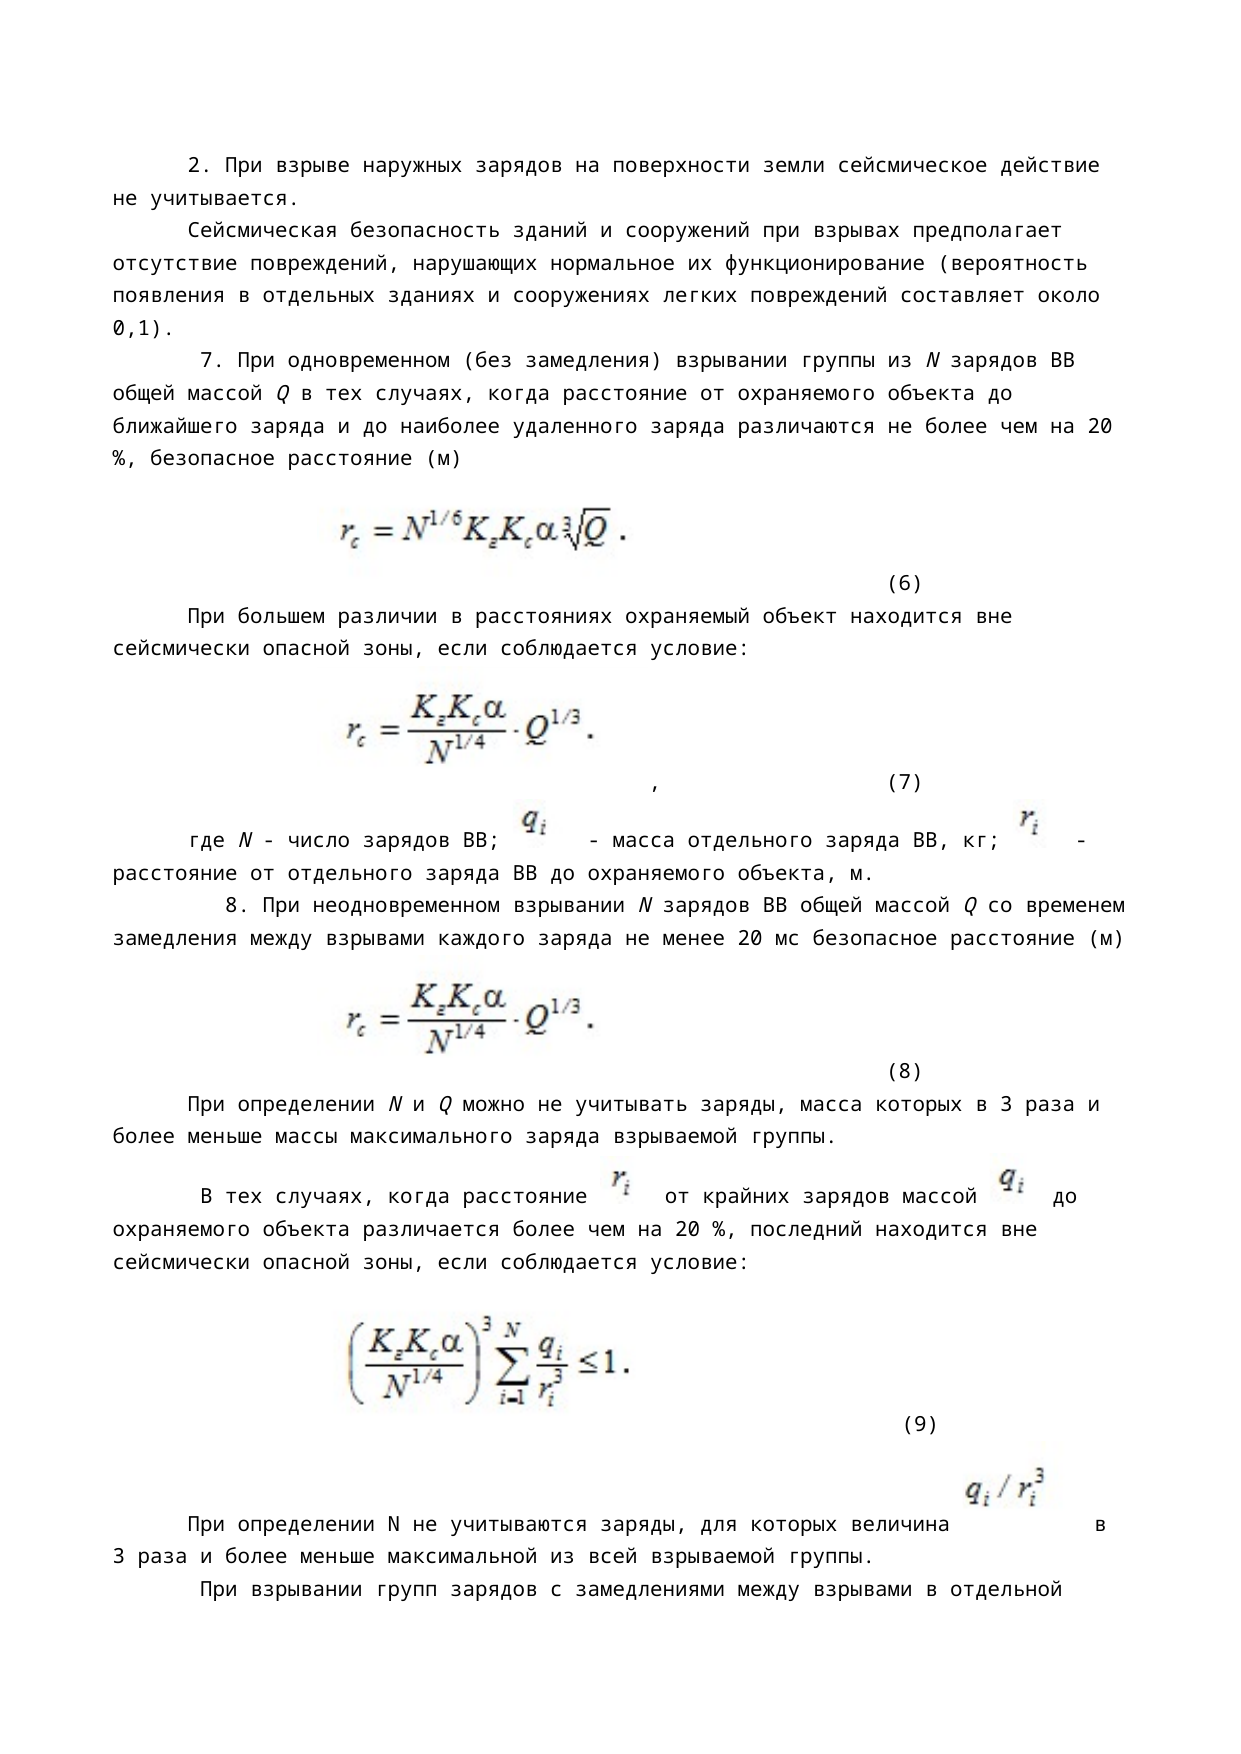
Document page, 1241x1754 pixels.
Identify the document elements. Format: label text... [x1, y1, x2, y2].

picture [989, 1153, 1028, 1204]
text где N - число зарядов ВВ; - масса отдельного заряда ВВ, кг; - расстояние от отдельного заряда ВВ до охраняемого объекта, м. 8. При неодновременном взрывании N зарядов ВВ общей массой Q со временем замедления между взрывами каждого заряда не менее 20 мс безопасное расстояние (м) [112, 799, 1128, 951]
picture [317, 955, 649, 1079]
picture [962, 1441, 1069, 1532]
picture [317, 666, 649, 789]
text При определении N и Q можно не учитывать заряды, масса которых в 3 раза и более меньше массы максимального заряда взрываемой группы. В тех случаях, когда расстояние от крайних зарядов массой до охраняемого объекта различается более чем на 20 %, последний находится вне сейсмически опасной зоны, если соблюдается условие: [112, 1089, 1128, 1275]
picture [1012, 799, 1050, 848]
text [112, 150, 1128, 472]
picture [301, 1279, 652, 1432]
picture [317, 476, 661, 591]
picture [600, 1156, 640, 1204]
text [112, 1442, 1128, 1603]
text При большем различии в расстояниях охраняемый объект находится вне сейсмически опасной зоны, если соблюдается условие: [112, 601, 1128, 662]
picture [512, 799, 563, 848]
